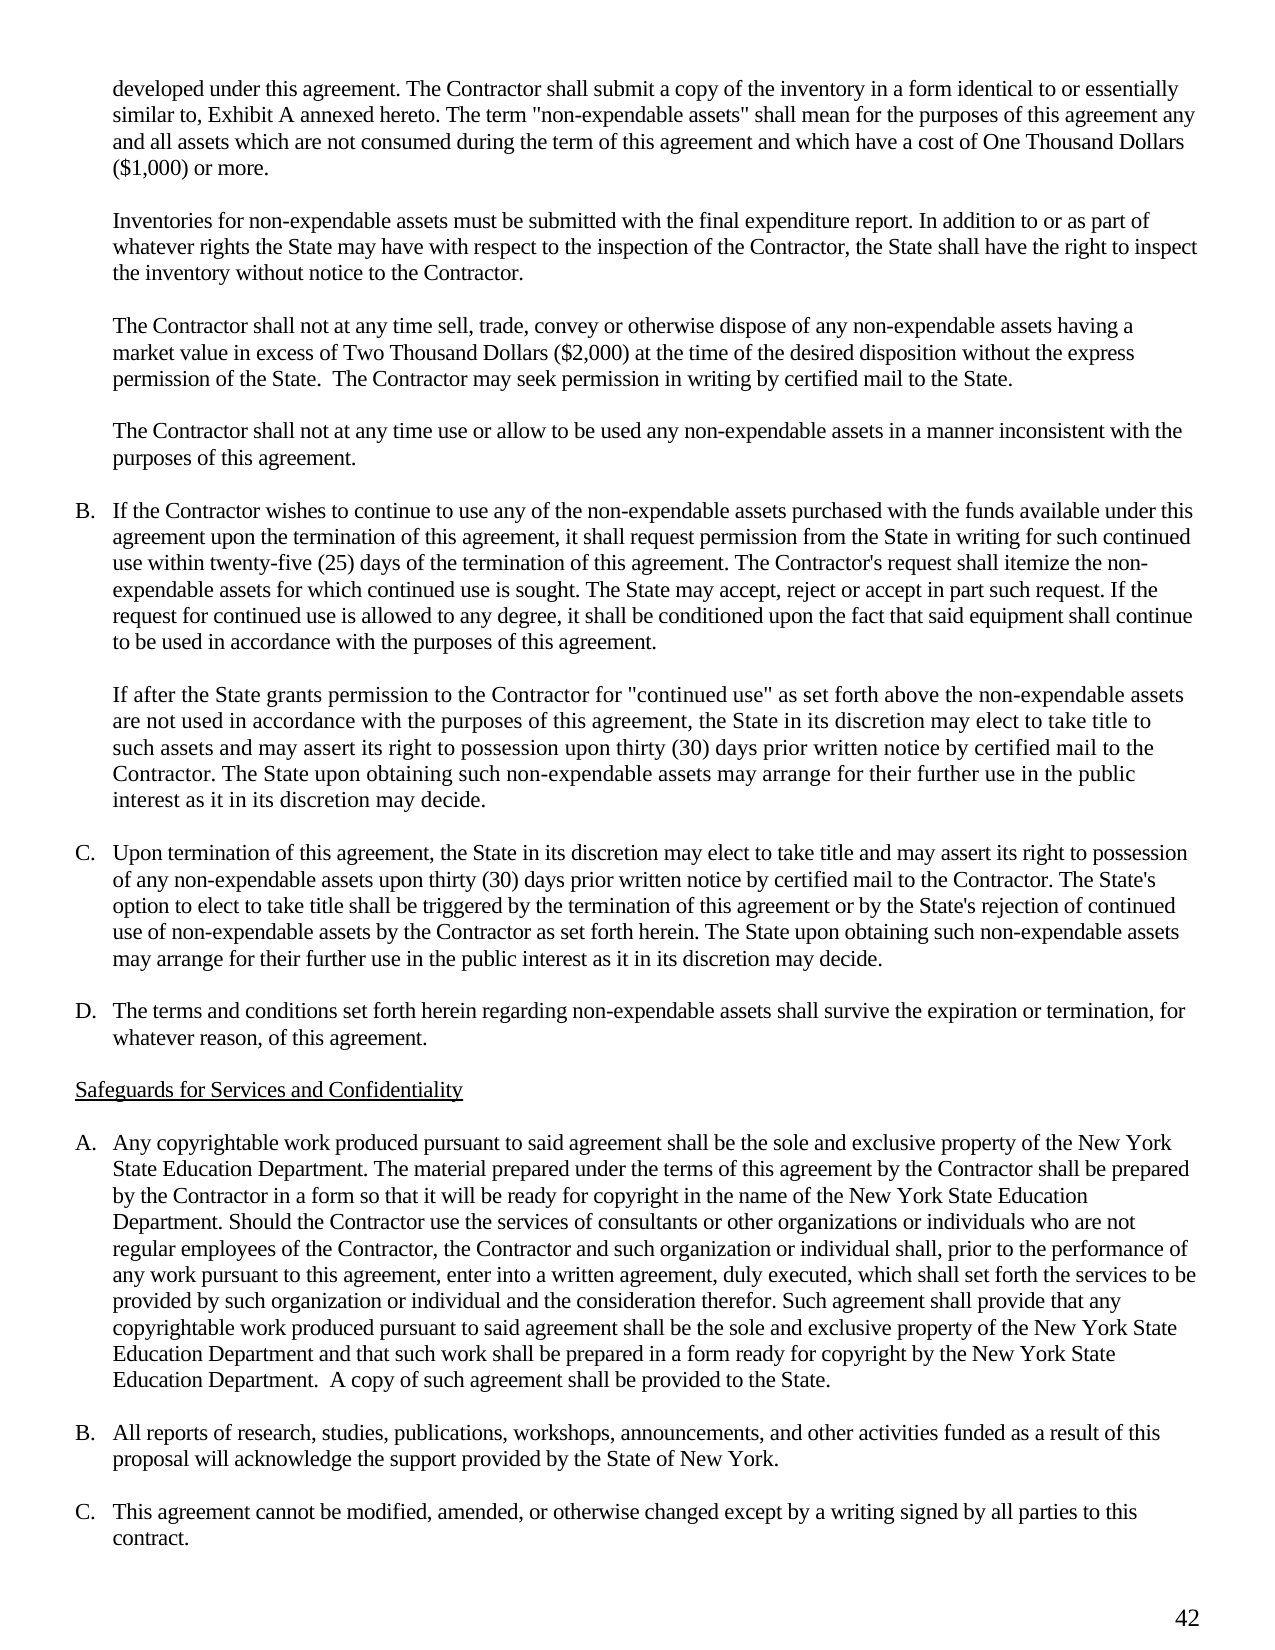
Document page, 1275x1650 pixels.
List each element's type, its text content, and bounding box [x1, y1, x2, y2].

list Any copyrightable work produced pursuant to said agreement shall be the sole and exclusive property of the New York State Education Department. The material prepared under the terms of this agreement by the Contractor shall be prepared by the Contractor in a form so that it will be ready for copyright in the name of the New York State Education Department. Should the Contractor use the services of consultants or other organizations or individuals who are not regular employees of the Contractor, the Contractor and such organization or individual shall, prior to the performance of any work pursuant to this agreement, enter into a written agreement, duly executed, which shall set forth the services to be provided by such organization or individual and the consideration therefor. Such agreement shall provide that any copyrightable work produced pursuant to said agreement shall be the sole and exclusive property of the New York State Education Department and that such work shall be prepared in a form ready for copyright by the New York State Education Department. A copy of such agreement shall be provided to the State. [75, 1129, 1200, 1393]
text D. The terms and conditions set forth herein regarding non-expendable assets shall survive the expiration or termination, for whatever reason, of this agreement. [75, 997, 1200, 1050]
text The Contractor shall not at any time use or allow to be used any non-expendable assets in a manner inconsistent with the purposes of this agreement. [112, 418, 1200, 470]
text C. Upon termination of this agreement, the State in its discretion may elect to take title and may assert its right to possession of any non-expendable assets upon thirty (30) days prior written notice by certified mail to the Contractor. The State's option to elect to take title shall be triggered by the termination of this agreement or by the State's rejection of continued use of non-expendable assets by the Contractor as set forth herein. The State upon obtaining such non-expendable assets may arrange for their further use in the public interest as it in its discretion may decide. [75, 839, 1200, 971]
text Inventories for non-expendable assets must be submitted with the final expenditure report. In addition to or as part of whatever rights the State may have with respect to the inspection of the Contractor, the State shall have the right to inspect the inventory without notice to the Contractor. [112, 207, 1200, 286]
list This agreement cannot be modified, amended, or otherwise changed except by a writing signed by all parties to this contract. [75, 1498, 1200, 1551]
list All reports of research, studies, publications, workshops, announcements, and other activities funded as a result of this proposal will acknowledge the support provided by the State of New York. [75, 1419, 1200, 1472]
text The Contractor shall not at any time sell, trade, convey or otherwise dispose of any non-expendable assets having a market value in excess of Two Thousand Dollars ($2,000) at the time of the desired disposition without the express permission of the State. The Contractor may seek permission in writing by certified mail to the State. [112, 312, 1200, 391]
text If after the State grants permission to the Contractor for "continued use" as set forth above the non-expendable assets are not used in accordance with the purposes of this agreement, the State in its discretion may elect to take title to such assets and may assert its right to possession upon thirty (30) days prior written notice by certified mail to the Contractor. The State upon obtaining such non-expendable assets may arrange for their further use in the public interest as it in its discretion may decide. [112, 681, 1200, 813]
text B. If the Contractor wishes to continue to use any of the non-expendable assets purchased with the funds available under this agreement upon the termination of this agreement, it shall request permission from the State in writing for such continued use within twenty-five (25) days of the termination of this agreement. The Contractor's request shall itemize the non-expendable assets for which continued use is sought. The State may accept, reject or accept in part such request. If the request for continued use is allowed to any degree, it shall be conditioned upon the fact that said equipment shall continue to be used in accordance with the purposes of this agreement. [75, 497, 1200, 655]
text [75, 75, 1200, 180]
text Safeguards for Services and Confidentiality [75, 1076, 1200, 1103]
